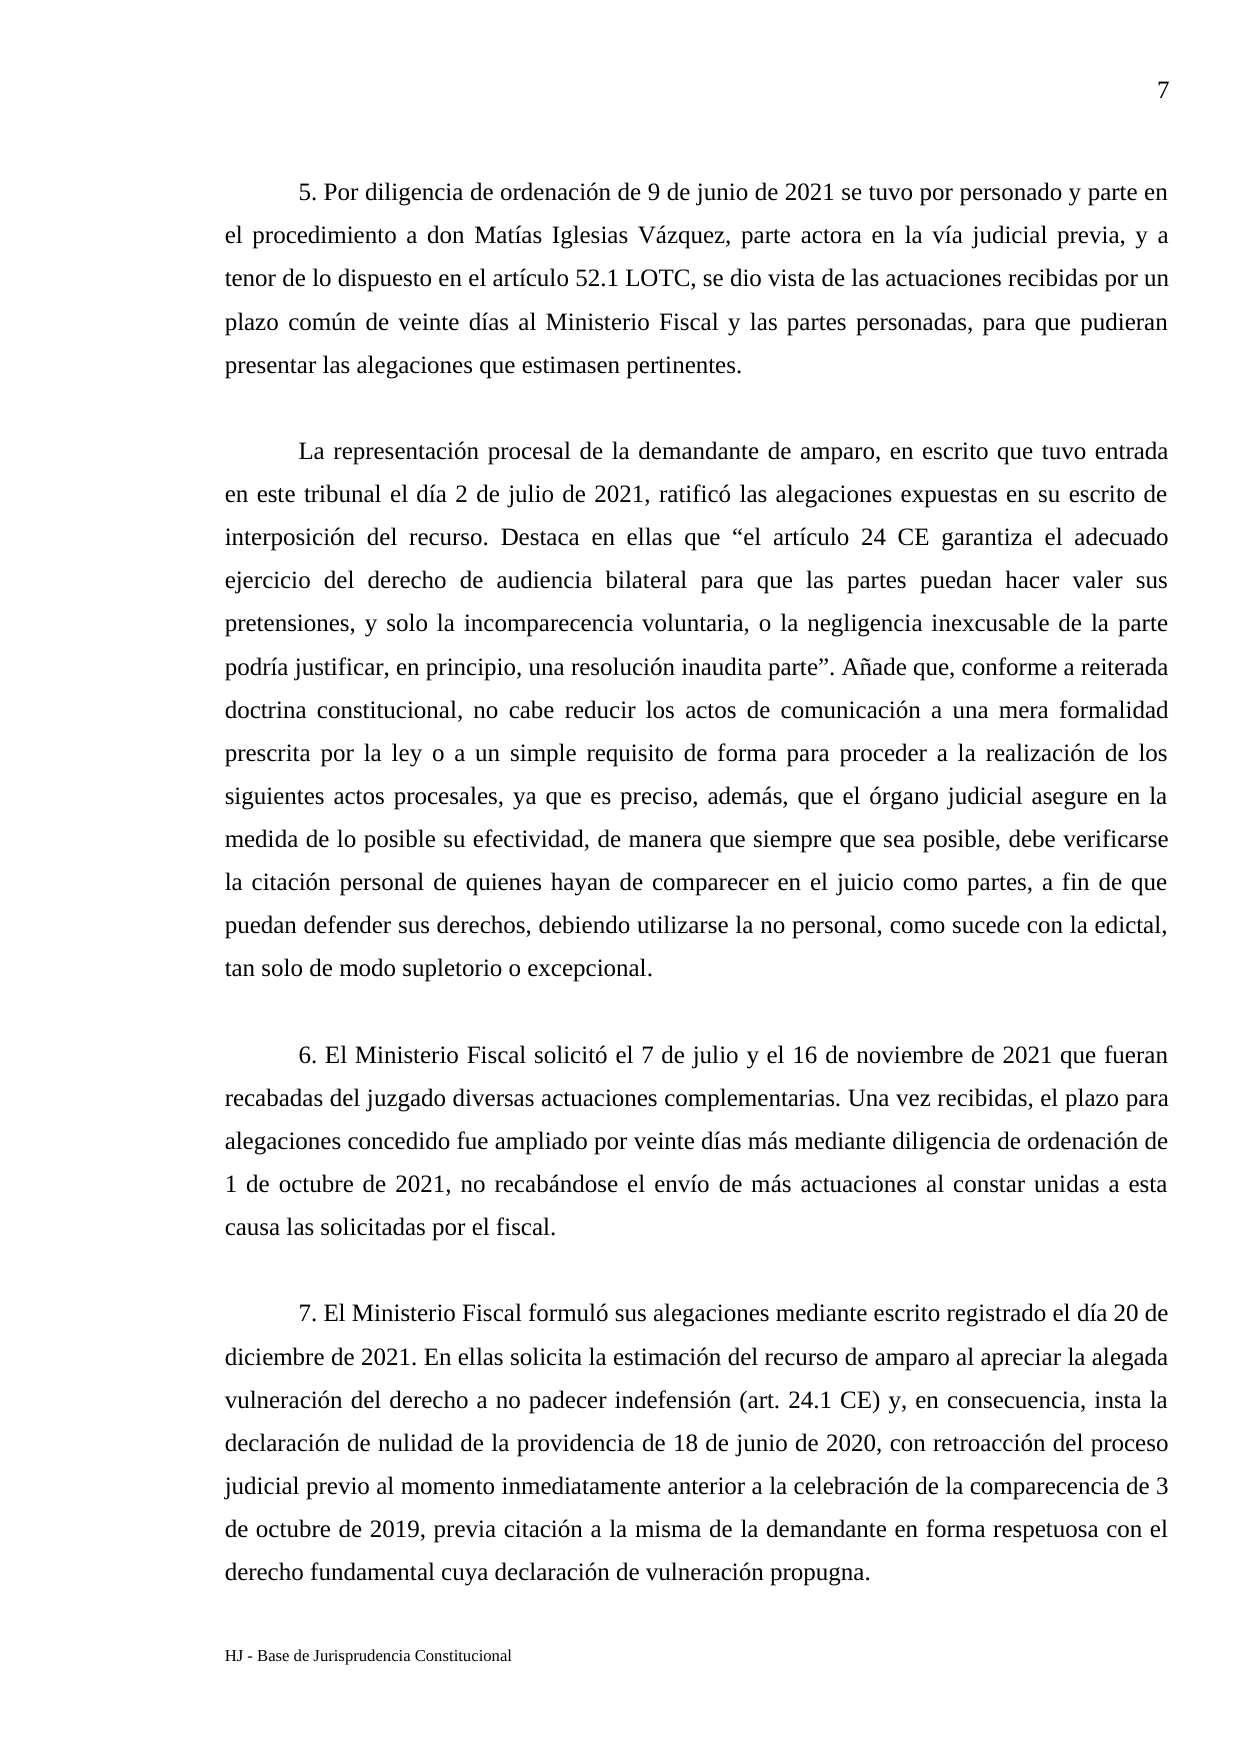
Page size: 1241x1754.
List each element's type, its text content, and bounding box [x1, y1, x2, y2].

text La representación procesal de la demandante de amparo, en escrito que tuvo entrada en este tribunal el día 2 de julio de 2021, ratificó las alegaciones expuestas en su escrito de interposición del recurso. Destaca en ellas que “el artículo 24 CE garantiza el adecuado ejercicio del derecho de audiencia bilateral para que las partes puedan hacer valer sus pretensiones, y solo la incomparecencia voluntaria, o la negligencia inexcusable de la parte podría justificar, en principio, una resolución inaudita parte”. Añade que, conforme a reiterada doctrina constitucional, no cabe reducir los actos de comunicación a una mera formalidad prescrita por la ley o a un simple requisito de forma para proceder a la realización de los siguientes actos procesales, ya que es preciso, además, que el órgano judicial asegure en la medida de lo posible su efectividad, de manera que siempre que sea posible, debe verificarse la citación personal de quienes hayan de comparecer en el juicio como partes, a fin de que puedan defender sus derechos, debiendo utilizarse la no personal, como sucede con la edictal, tan solo de modo supletorio o excepcional. [224, 436, 1169, 982]
text 7. El Ministerio Fiscal formuló sus alegaciones mediante escrito registrado el día 20 de diciembre de 2021. En ellas solicita la estimación del recurso de amparo al apreciar la alegada vulneración del derecho a no padecer indefensión (art. 24.1 CE) y, en consecuencia, insta la declaración de nulidad de la providencia de 18 de junio de 2020, con retroacción del proceso judicial previo al momento inmediatamente anterior a la celebración de la comparecencia de 3 de octubre de 2019, previa citación a la misma de la demandante en forma respetuosa con el derecho fundamental cuya declaración de vulneración propugna. [224, 1298, 1169, 1586]
text 5. Por diligencia de ordenación de 9 de junio de 2021 se tuvo por personado y parte en el procedimiento a don Matías Iglesias Vázquez, parte actora en la vía judicial previa, y a tenor de lo dispuesto en el artículo 52.1 LOTC, se dio vista de las actuaciones recibidas por un plazo común de veinte días al Ministerio Fiscal y las partes personadas, para que pudieran presentar las alegaciones que estimasen pertinentes. [224, 177, 1169, 378]
text 6. El Ministerio Fiscal solicitó el 7 de julio y el 16 de noviembre de 2021 que fueran recabadas del juzgado diversas actuaciones complementarias. Una vez recibidas, el plazo para alegaciones concedido fue ampliado por veinte días más mediante diligencia de ordenación de 1 de octubre de 2021, no recabándose el envío de más actuaciones al constar unidas a esta causa las solicitadas por el fiscal. [224, 1040, 1169, 1241]
